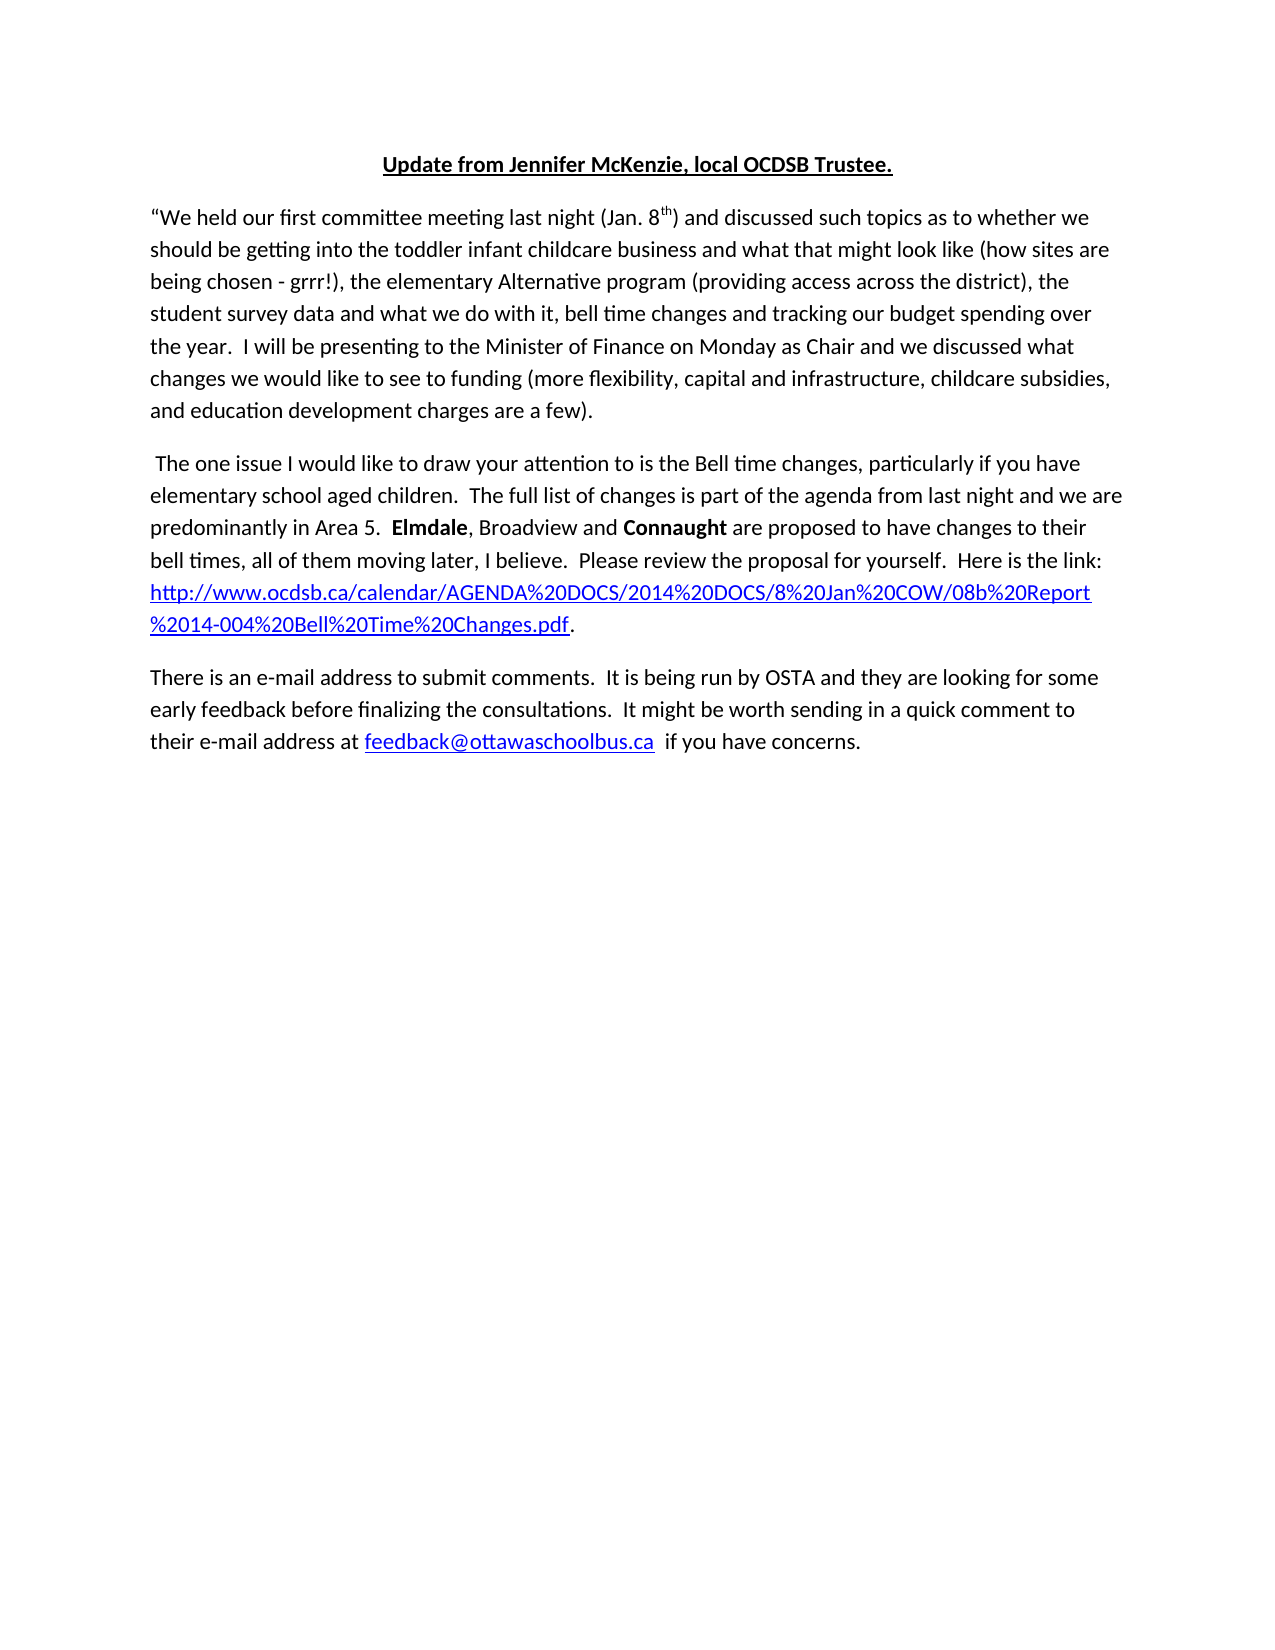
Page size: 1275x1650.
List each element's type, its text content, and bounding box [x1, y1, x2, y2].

text “We held our first committee meeting last night (Jan. 8th) and discussed such topics as to whether we should be getting into the toddler infant childcare business and what that might look like (how sites are being chosen - grrr!), the elementary Alternative program (providing access across the district), the student survey data and what we do with it, bell time changes and tracking our budget spending over the year. I will be presenting to the Minister of Finance on Monday as Chair and we discussed what changes we would like to see to funding (more flexibility, capital and infrastructure, childcare subsidies, and education development charges are a few). [150, 203, 1125, 424]
text The one issue I would like to draw your attention to is the Bell time changes, particularly if you have elementary school aged children. The full list of changes is part of the agenda from last night and we are predominantly in Area 5. Elmdale, Broadview and Connaught are proposed to have changes to their bell times, all of them moving later, I believe. Please review the proposal for yourself. Here is the link: http://www.ocdsb.ca/calendar/AGENDA%20DOCS/2014%20DOCS/8%20Jan%20COW/08b%20Report%2014-004%20Bell%20Time%20Changes.pdf. [150, 449, 1125, 638]
text There is an e-mail address to submit comments. It is being run by OSTA and they are looking for some early feedback before finalizing the consultations. It might be worth sending in a quick comment to their e-mail address at feedback@ottawaschoolbus.ca if you have concerns. [150, 663, 1125, 756]
text Update from Jennifer McKenzie, local OCDSB Trustee. [150, 150, 1125, 178]
